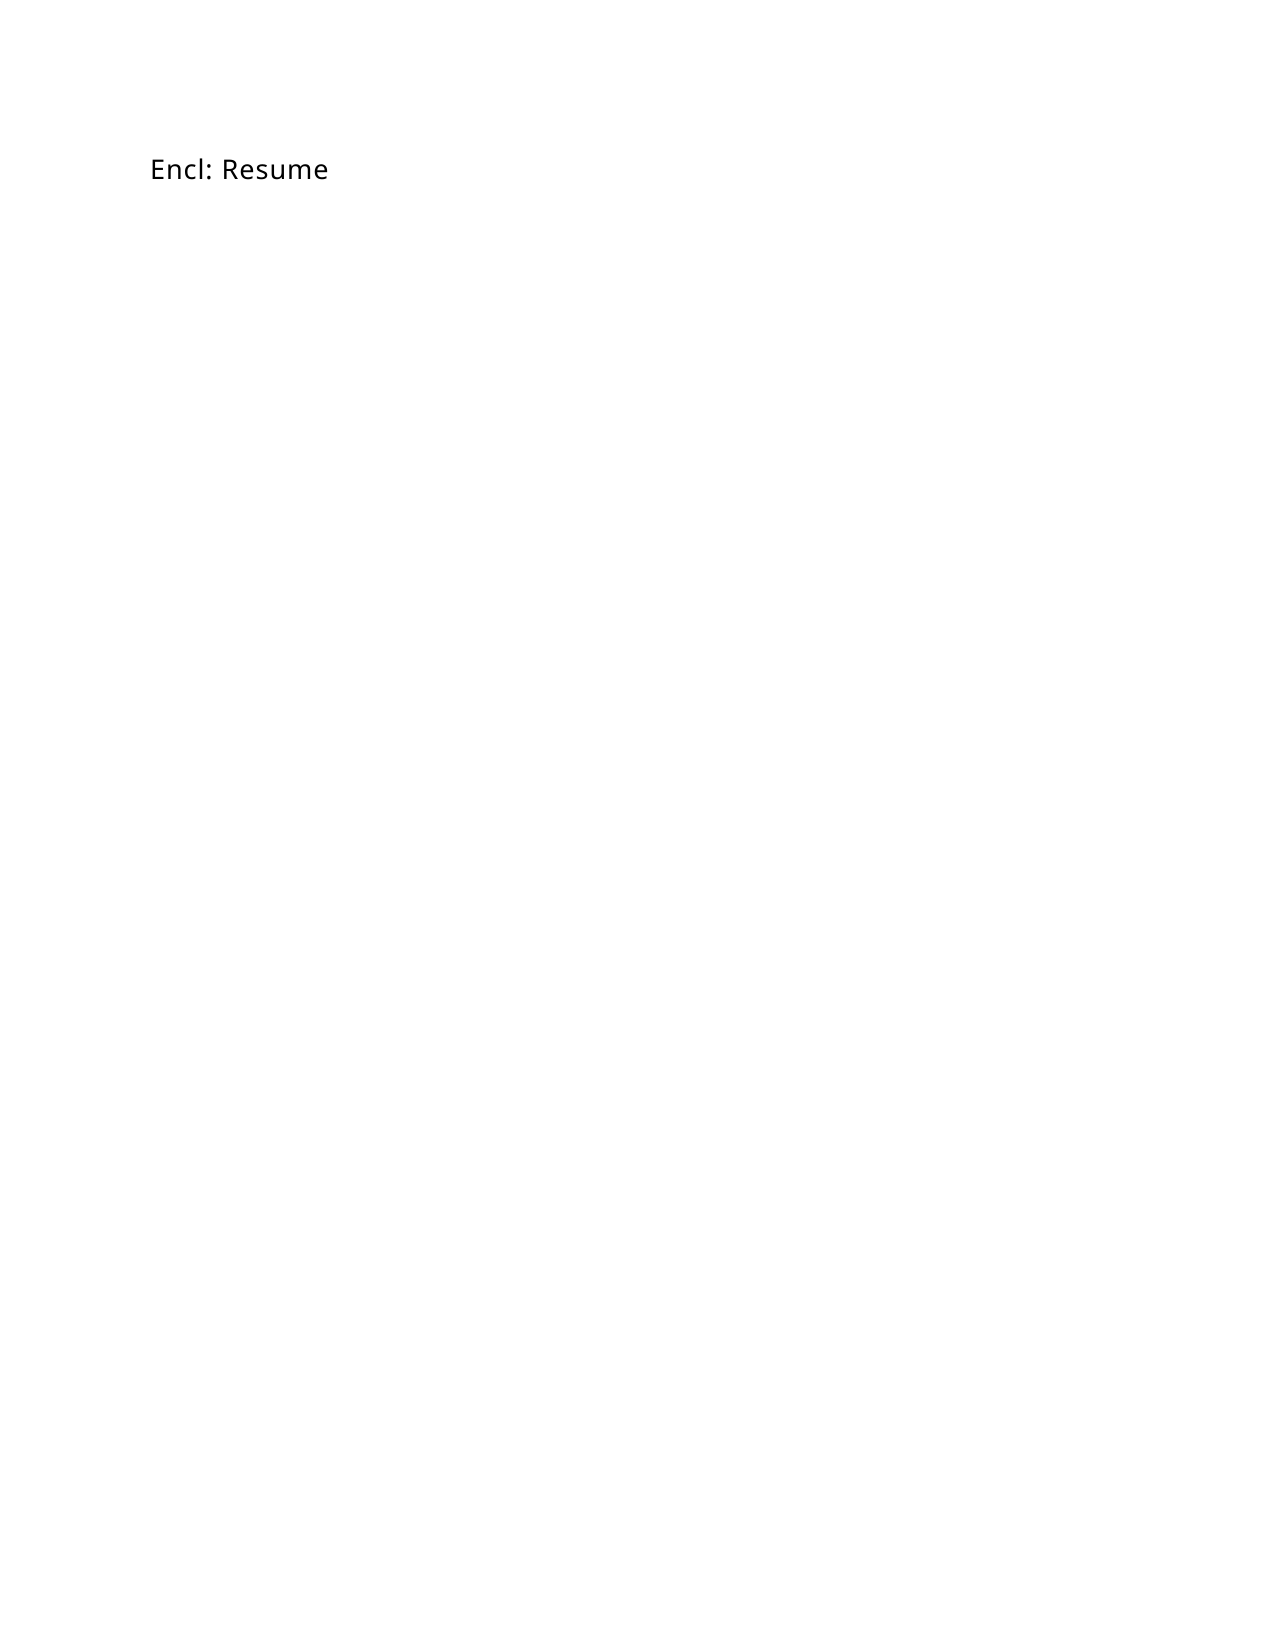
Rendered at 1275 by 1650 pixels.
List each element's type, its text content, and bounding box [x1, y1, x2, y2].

text Encl: Resume [150, 150, 1125, 187]
